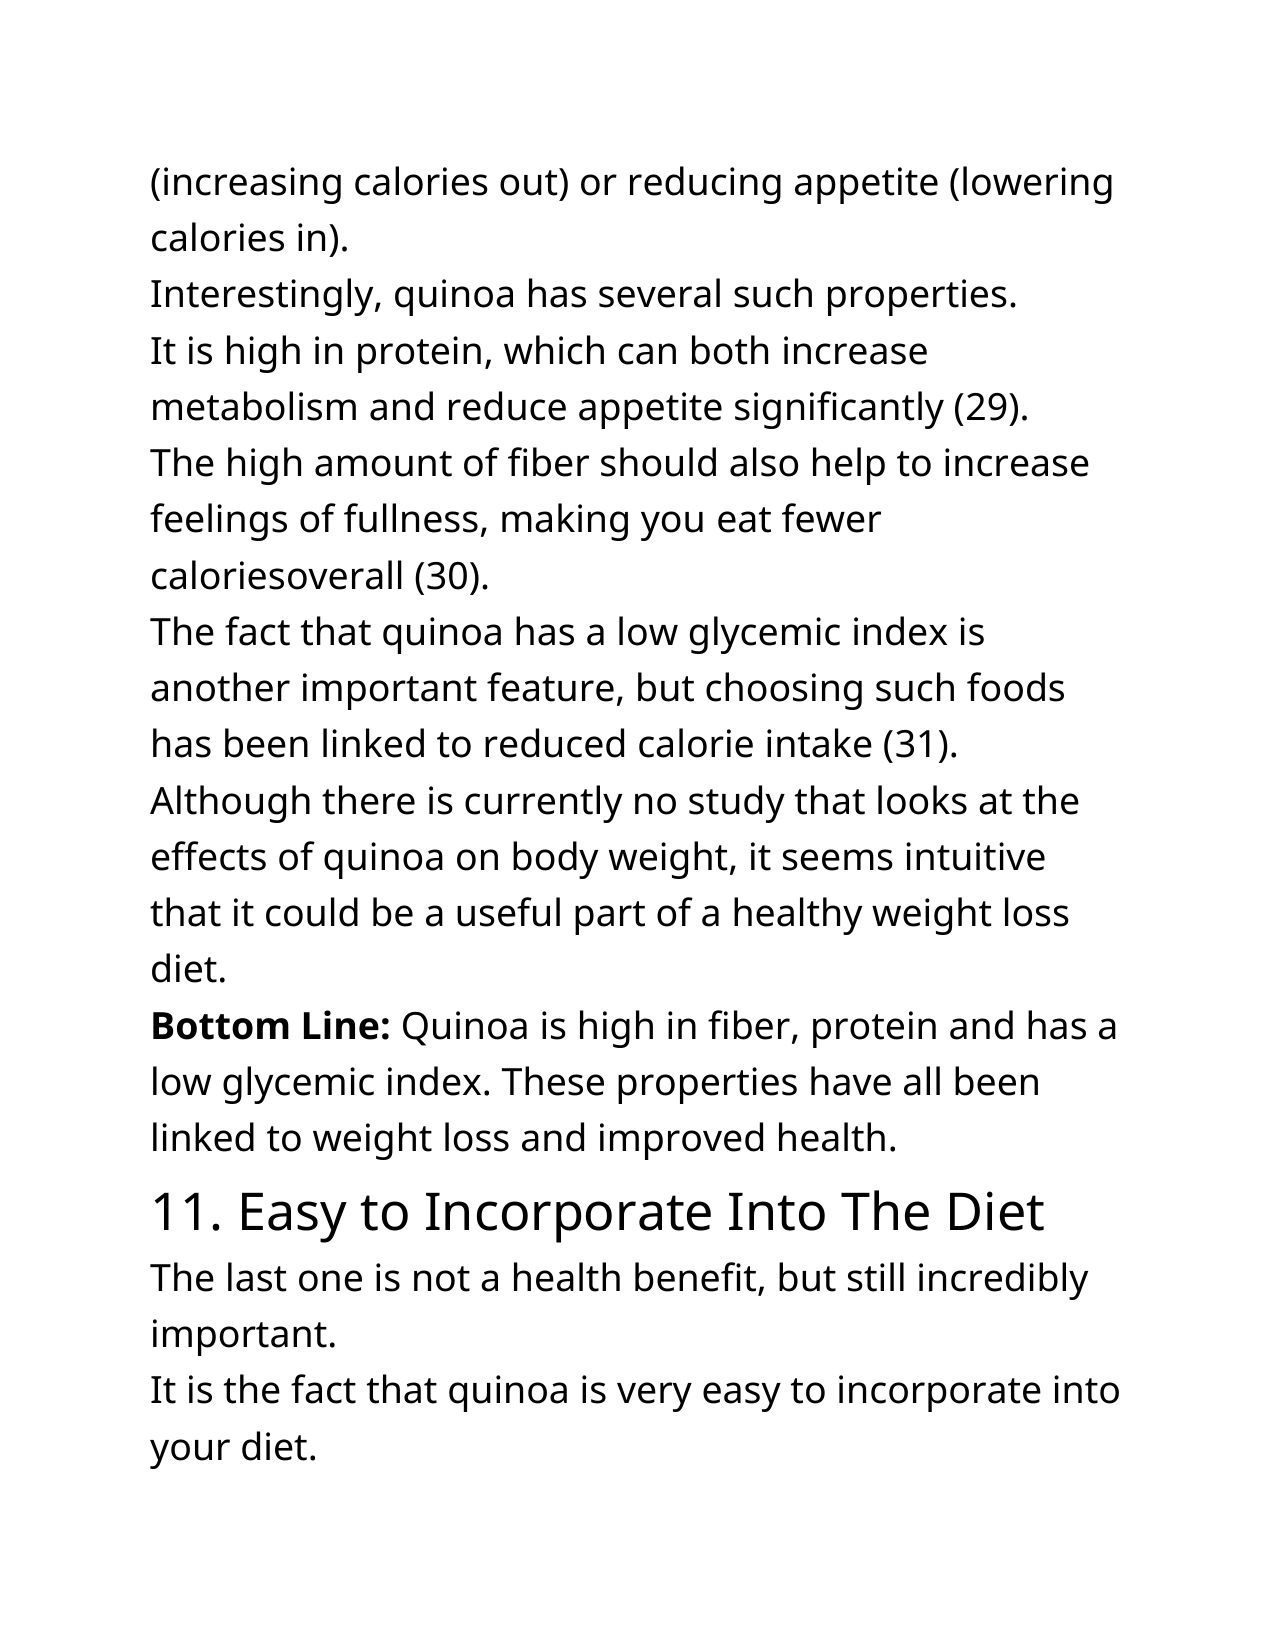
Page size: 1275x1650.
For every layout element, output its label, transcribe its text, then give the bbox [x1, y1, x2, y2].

text Interestingly, quinoa has several such properties. [150, 262, 1125, 319]
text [150, 150, 1125, 262]
text The last one is not a health benefit, but still incredibly important. [150, 1246, 1125, 1358]
text The high amount of fiber should also help to increase feelings of fullness, making you eat fewer caloriesoverall (30). [150, 431, 1125, 600]
text It is the fact that quinoa is very easy to incorporate into your diet. [150, 1358, 1125, 1471]
text The fact that quinoa has a low glycemic index is another important feature, but choosing such foods has been linked to reduced calorie intake (31). [150, 600, 1125, 769]
text 11. Easy to Incorporate Into The Diet [150, 1162, 1125, 1246]
text Although there is currently no study that looks at the effects of quinoa on body weight, it seems intuitive that it could be a useful part of a healthy weight loss diet. [150, 769, 1125, 994]
text It is high in protein, which can both increase metabolism and reduce appetite significantly (29). [150, 319, 1125, 431]
text Bottom Line: Quinoa is high in fiber, protein and has a low glycemic index. These properties have all been linked to weight loss and improved health. [150, 994, 1125, 1162]
